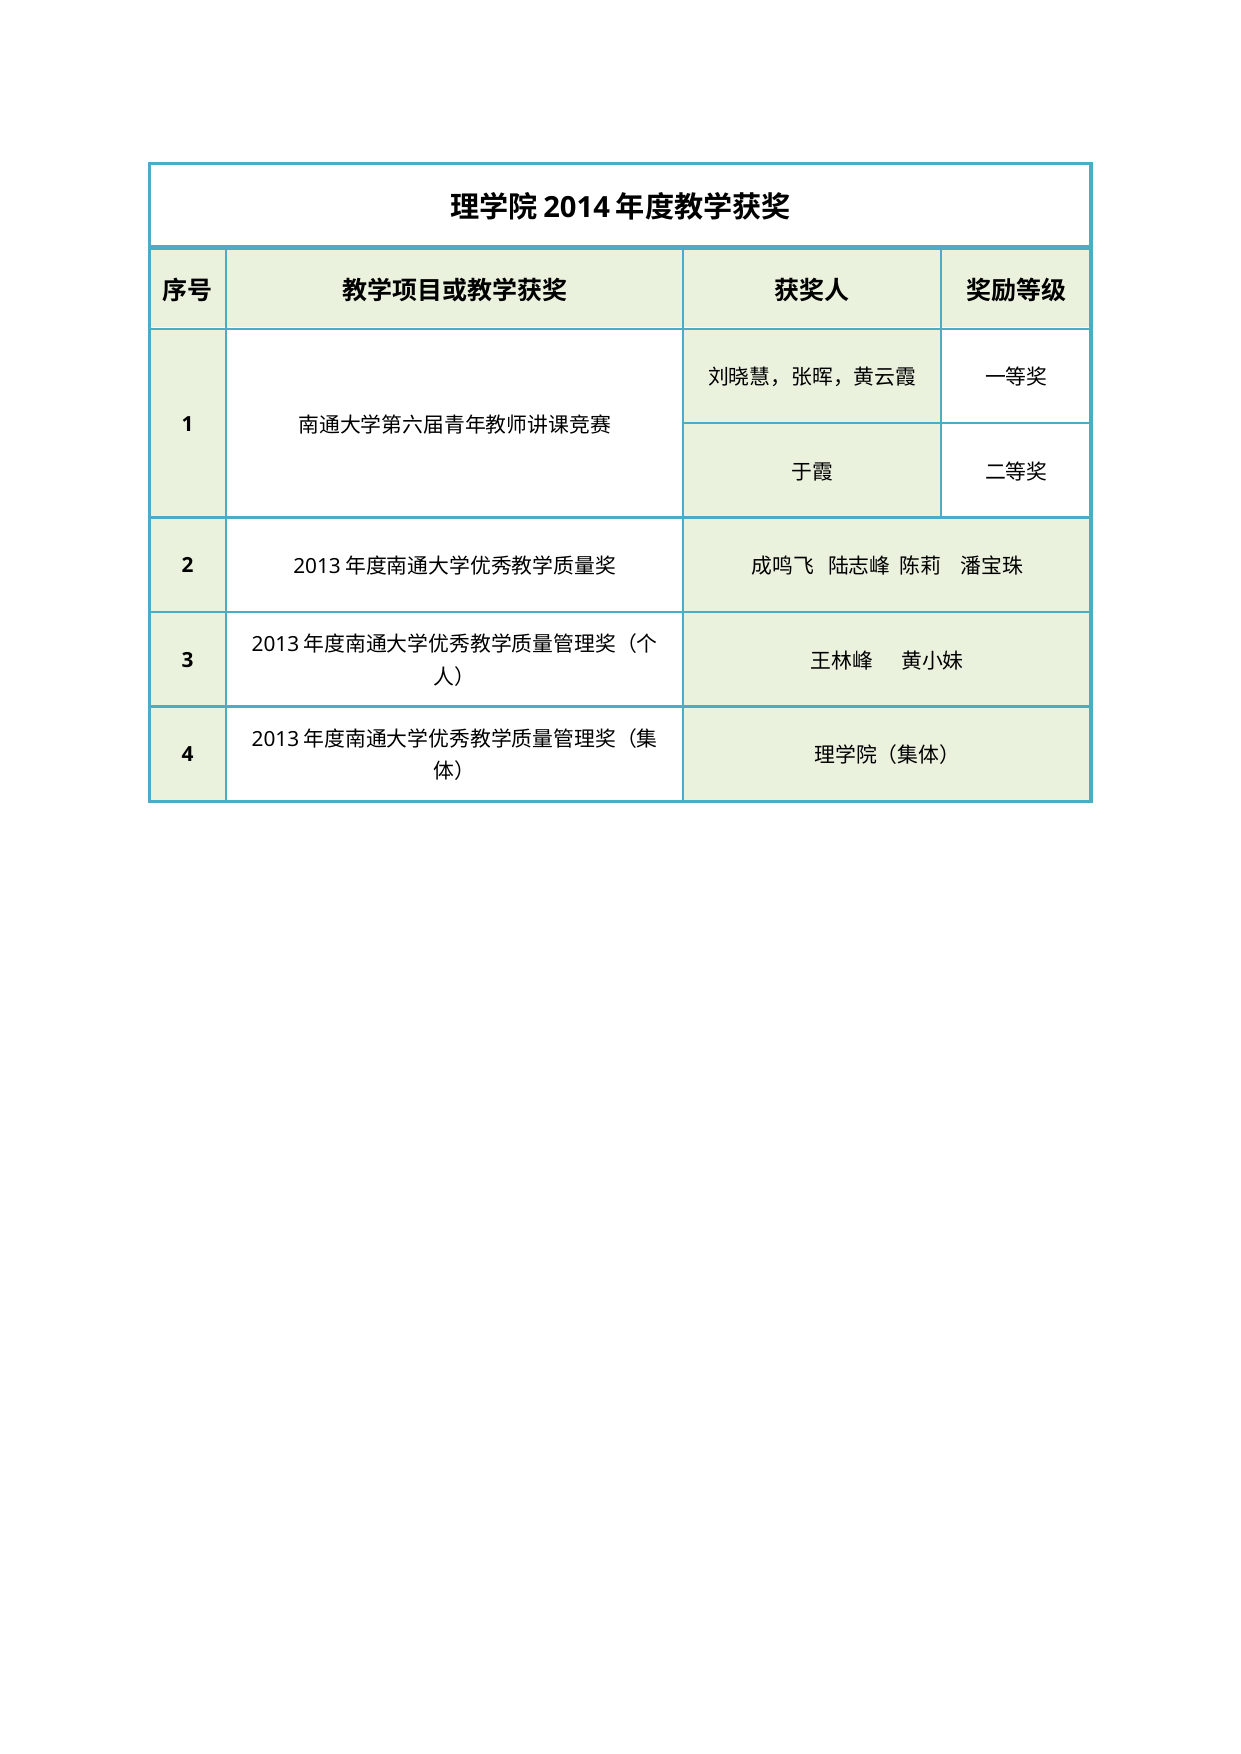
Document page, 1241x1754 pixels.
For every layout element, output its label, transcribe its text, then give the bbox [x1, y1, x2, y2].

table_cell 4 [151, 708, 225, 800]
table_cell 获奖人 [684, 250, 940, 327]
table_cell 2013年度南通大学优秀教学质量奖 [227, 519, 682, 611]
table_header 理学院2014年度教学获奖 [151, 165, 1089, 245]
table_cell 成鸣飞 陆志峰 陈莉 潘宝珠 [684, 519, 1089, 611]
table_cell 王林峰 黄小妹 [684, 613, 1089, 705]
table_cell 教学项目或教学获奖 [227, 250, 682, 327]
table_cell 一等奖 [942, 330, 1089, 422]
table_cell 2013年度南通大学优秀教学质量管理奖（个人） [227, 613, 682, 705]
table_cell 2013年度南通大学优秀教学质量管理奖（集体） [227, 708, 682, 800]
table_cell 3 [151, 613, 225, 705]
table_cell 奖励等级 [942, 250, 1089, 327]
table_cell 南通大学第六届青年教师讲课竞赛 [227, 330, 682, 516]
table_cell 理学院（集体） [684, 708, 1089, 800]
table_cell 1 [151, 330, 225, 516]
table_cell 于霞 [684, 424, 940, 516]
table_cell 二等奖 [942, 424, 1089, 516]
table_cell 2 [151, 519, 225, 611]
table_cell 序号 [151, 250, 225, 327]
table_cell 刘晓慧，张晖，黄云霞 [684, 330, 940, 422]
